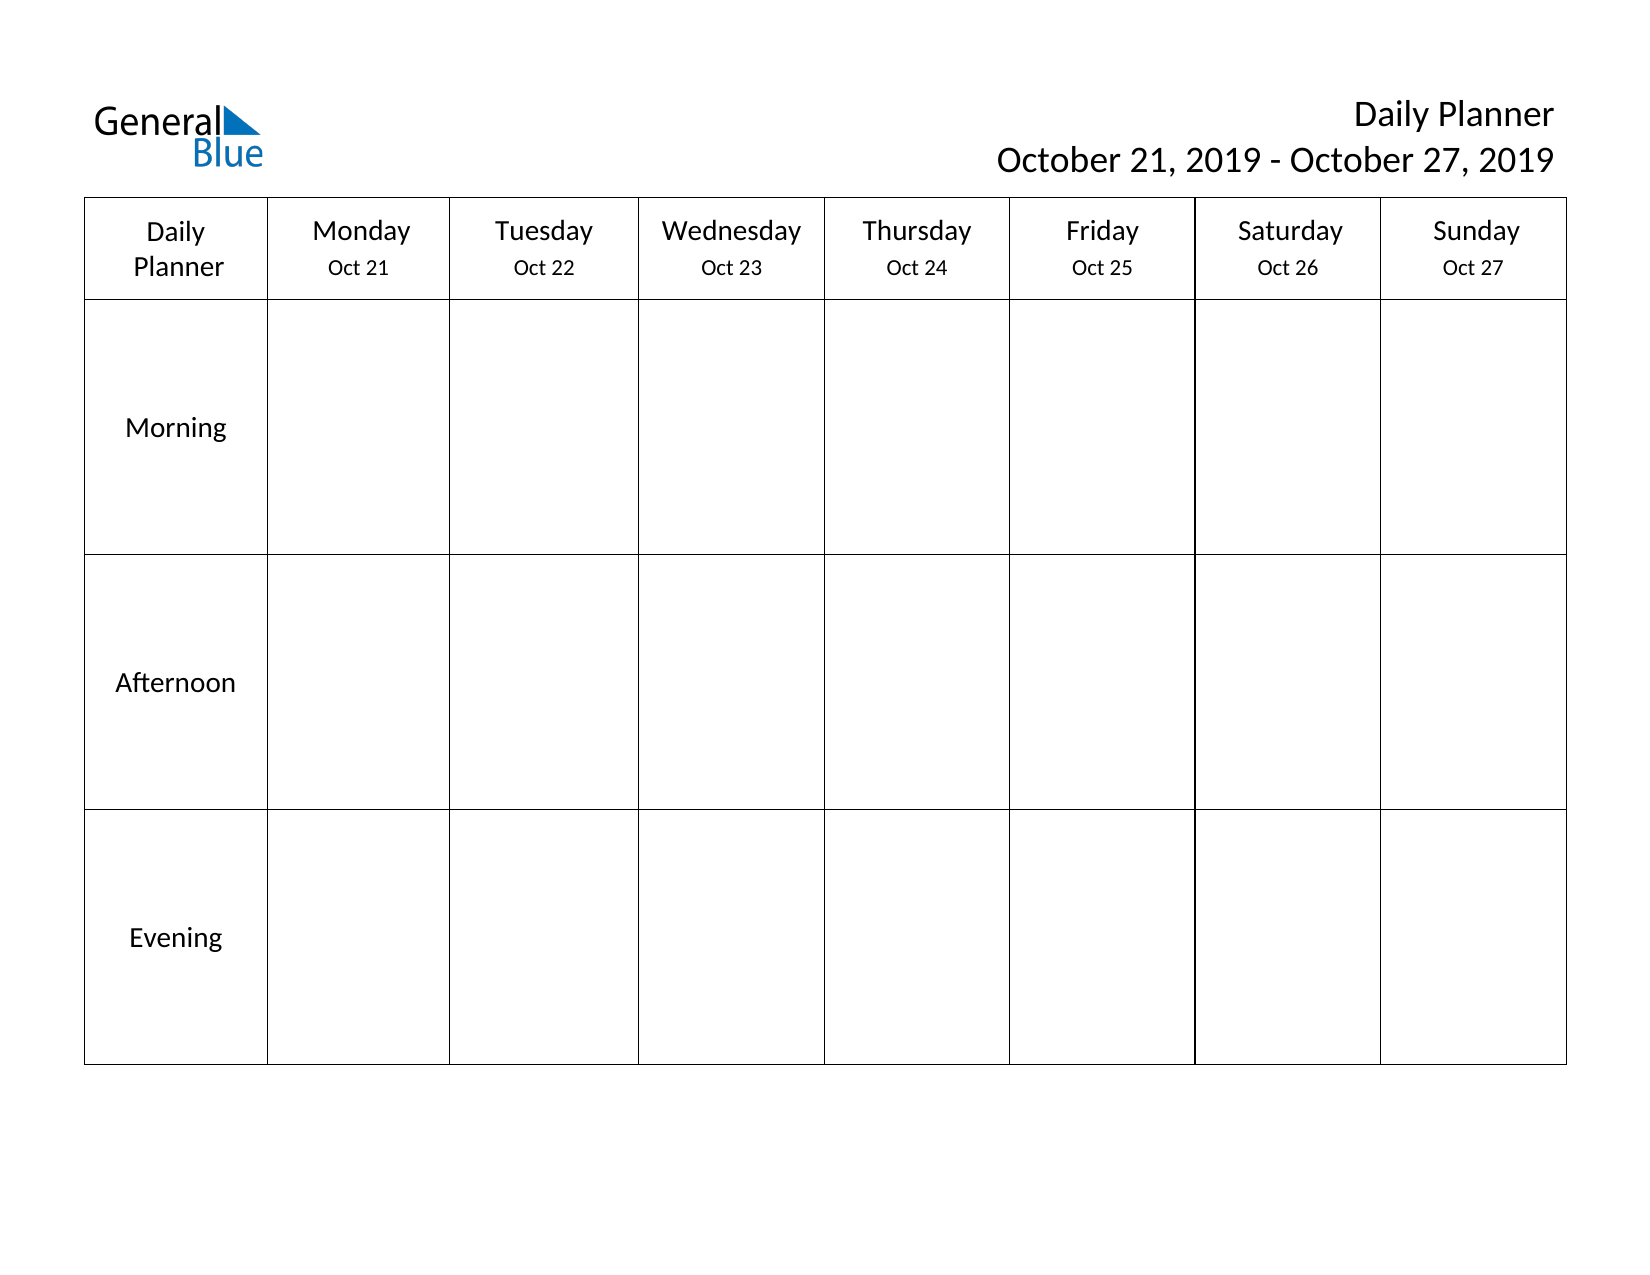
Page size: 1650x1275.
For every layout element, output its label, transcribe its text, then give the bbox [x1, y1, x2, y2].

table_cell [639, 555, 824, 809]
table_cell Monday Oct 21 [268, 198, 449, 299]
table_cell [639, 300, 824, 554]
table_cell [268, 810, 449, 1064]
picture [95, 105, 263, 167]
table_cell Wednesday Oct 23 [639, 198, 824, 299]
table_cell [268, 300, 449, 554]
table_cell [1010, 555, 1194, 809]
table_cell Sunday Oct 27 [1381, 198, 1566, 299]
table_cell [450, 300, 638, 554]
table_cell [1196, 810, 1380, 1064]
table_cell Morning [85, 300, 267, 554]
table_cell [825, 555, 1009, 809]
table_cell Tuesday Oct 22 [450, 198, 638, 299]
table_cell [825, 810, 1009, 1064]
table_cell [1381, 300, 1566, 554]
table_cell [450, 555, 638, 809]
table_cell Daily Planner [85, 198, 267, 299]
table_cell Thursday Oct 24 [825, 198, 1009, 299]
table_cell [450, 810, 638, 1064]
table_cell Saturday Oct 26 [1196, 198, 1380, 299]
table_cell [1381, 810, 1566, 1064]
table_cell [639, 810, 824, 1064]
table_cell [1381, 555, 1566, 809]
table_cell [825, 300, 1009, 554]
table_cell [1196, 300, 1380, 554]
table_header [84, 75, 449, 197]
table_header Daily Planner October 21, 2019 - October 27, 2019 [449, 75, 1566, 197]
table_cell Evening [85, 810, 267, 1064]
table_cell Friday Oct 25 [1010, 198, 1194, 299]
table_cell [1196, 555, 1380, 809]
table_cell [1010, 300, 1194, 554]
table_cell [268, 555, 449, 809]
table_cell Afternoon [85, 555, 267, 809]
table_cell [1010, 810, 1194, 1064]
